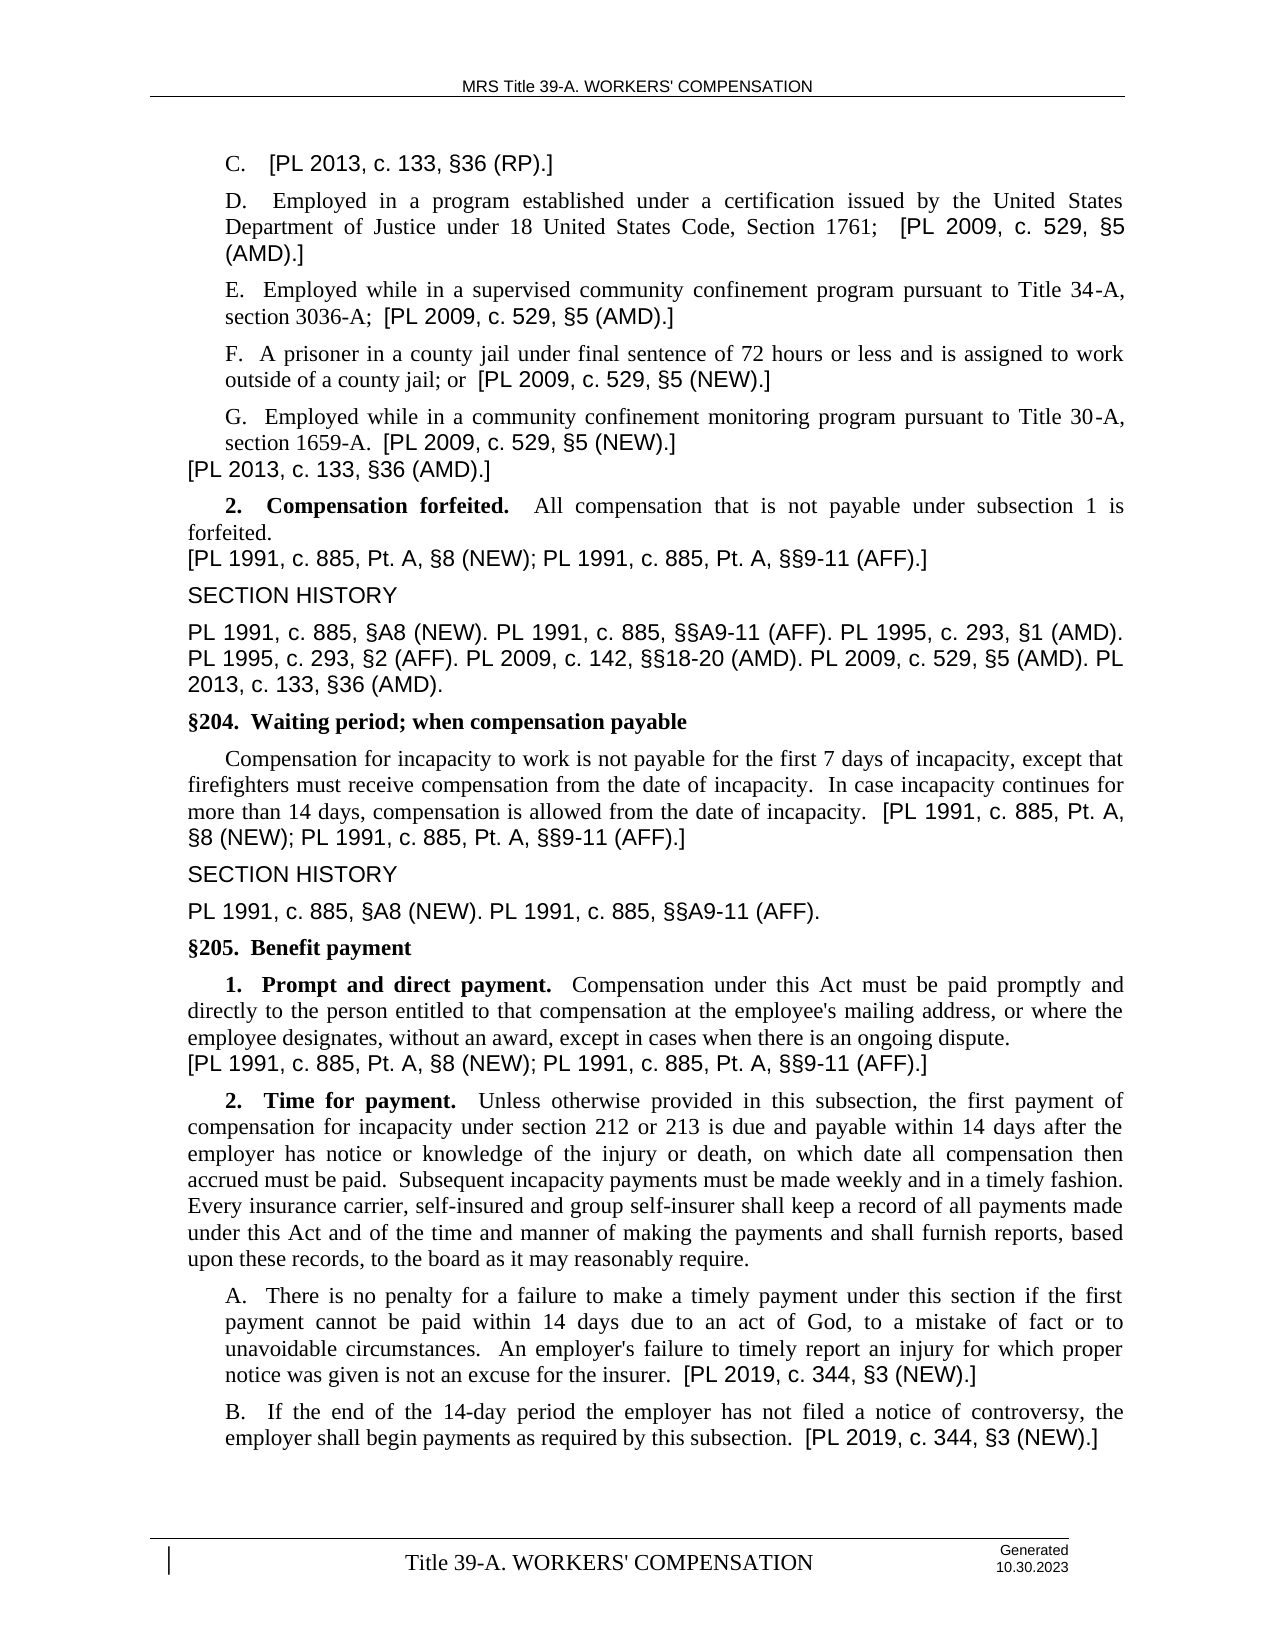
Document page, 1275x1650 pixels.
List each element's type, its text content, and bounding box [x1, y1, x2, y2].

text D. Employed in a program established under a certification issued by the United States Department of Justice under 18 United States Code, Section 1761; [PL 2009, c. 529, §5 (AMD).] [225, 187, 1125, 266]
text §205. Benefit payment [187, 934, 1125, 961]
text E. Employed while in a supervised community confinement program pursuant to Title 34‑A, section 3036‑A; [PL 2009, c. 529, §5 (AMD).] [225, 276, 1125, 329]
text PL 1991, c. 885, §A8 (NEW). PL 1991, c. 885, §§A9-11 (AFF). [187, 898, 1125, 924]
text A. There is no penalty for a failure to make a timely payment under this section if the first payment cannot be paid within 14 days due to an act of God, to a mistake of fact or to unavoidable circumstances. An employer's failure to timely report an injury for which proper notice was given is not an excuse for the insurer. [PL 2019, c. 344, §3 (NEW).] [225, 1282, 1125, 1387]
text 2. Compensation forfeited. All compensation that is not payable under subsection 1 is forfeited. [187, 492, 1125, 545]
text [PL 1991, c. 885, Pt. A, §8 (NEW); PL 1991, c. 885, Pt. A, §§9-11 (AFF).] [187, 1050, 1125, 1077]
text C. [PL 2013, c. 133, §36 (RP).] [225, 150, 1125, 176]
text SECTION HISTORY [187, 582, 1125, 608]
text Compensation for incapacity to work is not payable for the first 7 days of incapacity, except that firefighters must receive compensation from the date of incapacity. In case incapacity continues for more than 14 days, compensation is allowed from the date of incapacity. [PL 1991, c. 885, Pt. A, §8 (NEW); PL 1991, c. 885, Pt. A, §§9-11 (AFF).] [187, 745, 1125, 851]
text PL 1991, c. 885, §A8 (NEW). PL 1991, c. 885, §§A9-11 (AFF). PL 1995, c. 293, §1 (AMD). PL 1995, c. 293, §2 (AFF). PL 2009, c. 142, §§18-20 (AMD). PL 2009, c. 529, §5 (AMD). PL 2013, c. 133, §36 (AMD). [187, 619, 1125, 698]
text [PL 2013, c. 133, §36 (AMD).] [187, 456, 1125, 482]
text 2. Time for payment. Unless otherwise provided in this subsection, the first payment of compensation for incapacity under section 212 or 213 is due and payable within 14 days after the employer has notice or knowledge of the injury or death, on which date all compensation then accrued must be paid. Subsequent incapacity payments must be made weekly and in a timely fashion. Every insurance carrier, self-insured and group self-insurer shall keep a record of all payments made under this Act and of the time and manner of making the payments and shall furnish reports, based upon these records, to the board as it may reasonably require. [187, 1087, 1125, 1272]
text G. Employed while in a community confinement monitoring program pursuant to Title 30‑A, section 1659‑A. [PL 2009, c. 529, §5 (NEW).] [225, 403, 1125, 456]
text B. If the end of the 14-day period the employer has not filed a notice of controversy, the employer shall begin payments as required by this subsection. [PL 2019, c. 344, §3 (NEW).] [225, 1398, 1125, 1451]
text 1. Prompt and direct payment. Compensation under this Act must be paid promptly and directly to the person entitled to that compensation at the employee's mailing address, or where the employee designates, without an award, except in cases when there is an ongoing dispute. [187, 971, 1125, 1050]
text [PL 1991, c. 885, Pt. A, §8 (NEW); PL 1991, c. 885, Pt. A, §§9-11 (AFF).] [187, 545, 1125, 572]
text §204. Waiting period; when compensation payable [187, 708, 1125, 734]
text SECTION HISTORY [187, 861, 1125, 887]
text F. A prisoner in a county jail under final sentence of 72 hours or less and is assigned to work outside of a county jail; or [PL 2009, c. 529, §5 (NEW).] [225, 340, 1125, 392]
